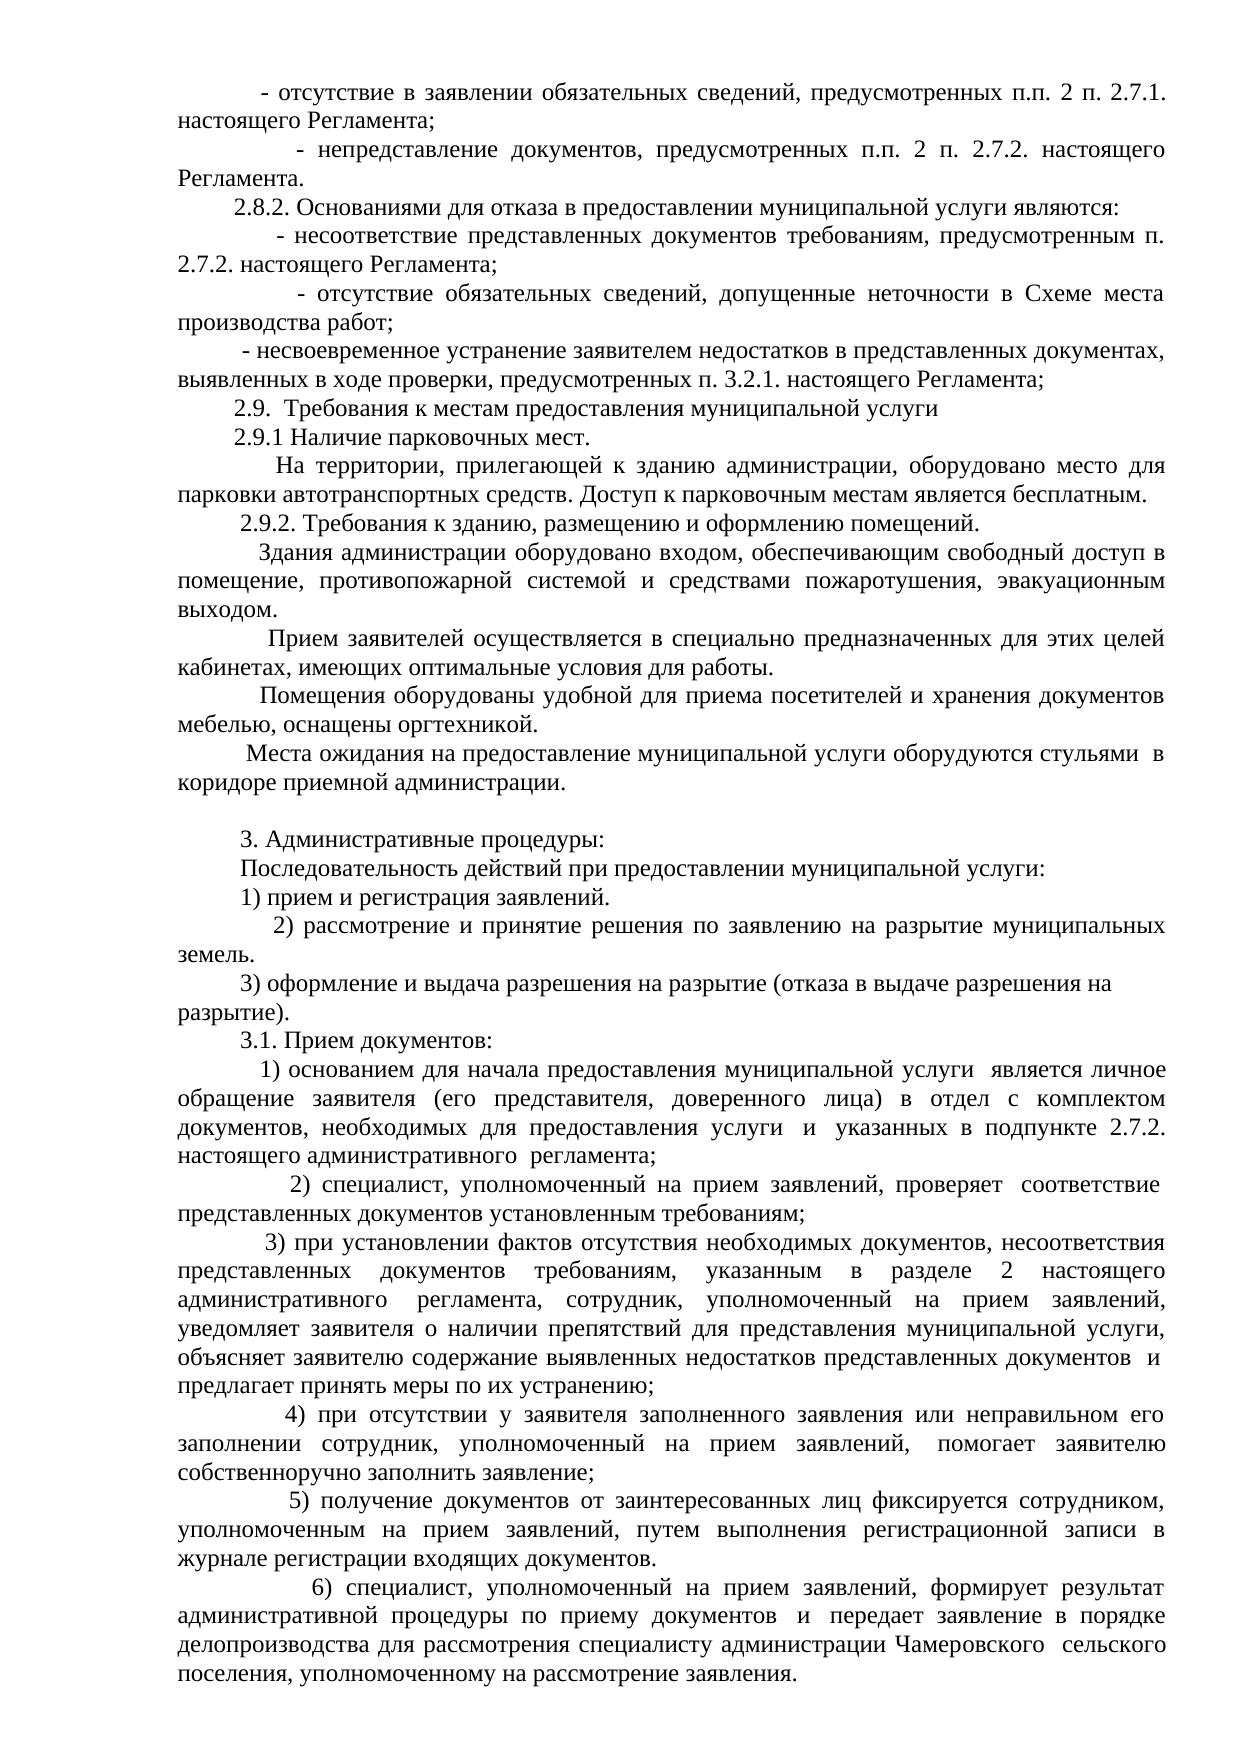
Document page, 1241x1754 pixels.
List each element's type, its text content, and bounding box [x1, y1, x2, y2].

text Последовательность действий при предоставлении муниципальной услуги: [177, 853, 1166, 882]
text 3) оформление и выдача разрешения на разрытие (отказа в выдаче разрешения на разрытие). [177, 968, 1166, 1026]
text - непредставление документов, предусмотренных п.п. 2 п. 2.7.2. настоящего Регламента. [177, 134, 1166, 192]
text 4) при отсутствии у заявителя заполненного заявления или неправильном его заполнении сотрудник, уполномоченный на прием заявлений, помогает заявителю собственноручно заполнить заявление; [177, 1399, 1166, 1486]
text 2.8.2. Основаниями для отказа в предоставлении муниципальной услуги являются: [177, 192, 1166, 221]
text Места ожидания на предоставление муниципальной услуги оборудуются стульями в коридоре приемной администрации. [177, 738, 1166, 796]
text 2.9.1 Наличие парковочных мест. [177, 422, 1166, 451]
text Прием заявителей осуществляется в специально предназначенных для этих целей кабинетах, имеющих оптимальные условия для работы. [177, 623, 1166, 681]
text На территории, прилегающей к зданию администрации, оборудовано место для парковки автотранспортных средств. Доступ к парковочным местам является бесплатным. [177, 451, 1166, 508]
text 2) специалист, уполномоченный на прием заявлений, проверяет соответствие представленных документов установленным требованиям; [177, 1169, 1166, 1227]
text 2.9. Требования к местам предоставления муниципальной услуги [177, 393, 1166, 422]
text Помещения оборудованы удобной для приема посетителей и хранения документов мебелью, оснащены оргтехникой. [177, 681, 1166, 738]
text - несоответствие представленных документов требованиям, предусмотренным п. 2.7.2. настоящего Регламента; [177, 221, 1166, 278]
text 1) прием и регистрация заявлений. [177, 882, 1166, 911]
text 3. Административные процедуры: [177, 824, 1166, 853]
text 2) рассмотрение и принятие решения по заявлению на разрытие муниципальных земель. [177, 911, 1166, 968]
text 2.9.2. Требования к зданию, размещению и оформлению помещений. [177, 508, 1166, 537]
text - отсутствие обязательных сведений, допущенные неточности в Схеме места производства работ; [177, 278, 1166, 336]
text 3.1. Прием документов: [177, 1026, 1166, 1054]
text 6) специалист, уполномоченный на прием заявлений, формирует результат административной процедуры по приему документов и передает заявление в порядке делопроизводства для рассмотрения специалисту администрации Чамеровского сельского поселения, уполномоченному на рассмотрение заявления. [177, 1572, 1166, 1687]
text - несвоевременное устранение заявителем недостатков в представленных документах, выявленных в ходе проверки, предусмотренных п. 3.2.1. настоящего Регламента; [177, 336, 1166, 393]
text - отсутствие в заявлении обязательных сведений, предусмотренных п.п. 2 п. 2.7.1. настоящего Регламента; [177, 77, 1166, 134]
text 5) получение документов от заинтересованных лиц фиксируется сотрудником, уполномоченным на прием заявлений, путем выполнения регистрационной записи в журнале регистрации входящих документов. [177, 1486, 1166, 1572]
text Здания администрации оборудовано входом, обеспечивающим свободный доступ в помещение, противопожарной системой и средствами пожаротушения, эвакуационным выходом. [177, 537, 1166, 623]
text 3) при установлении фактов отсутствия необходимых документов, несоответствия представленных документов требованиям, указанным в разделе 2 настоящего административного регламента, сотрудник, уполномоченный на прием заявлений, уведомляет заявителя о наличии препятствий для представления муниципальной услуги, объясняет заявителю содержание выявленных недостатков представленных документов и предлагает принять меры по их устранению; [177, 1227, 1166, 1399]
text 1) основанием для начала предоставления муниципальной услуги является личное обращение заявителя (его представителя, доверенного лица) в отдел с комплектом документов, необходимых для предоставления услуги и указанных в подпункте 2.7.2. настоящего административного регламента; [177, 1054, 1166, 1169]
